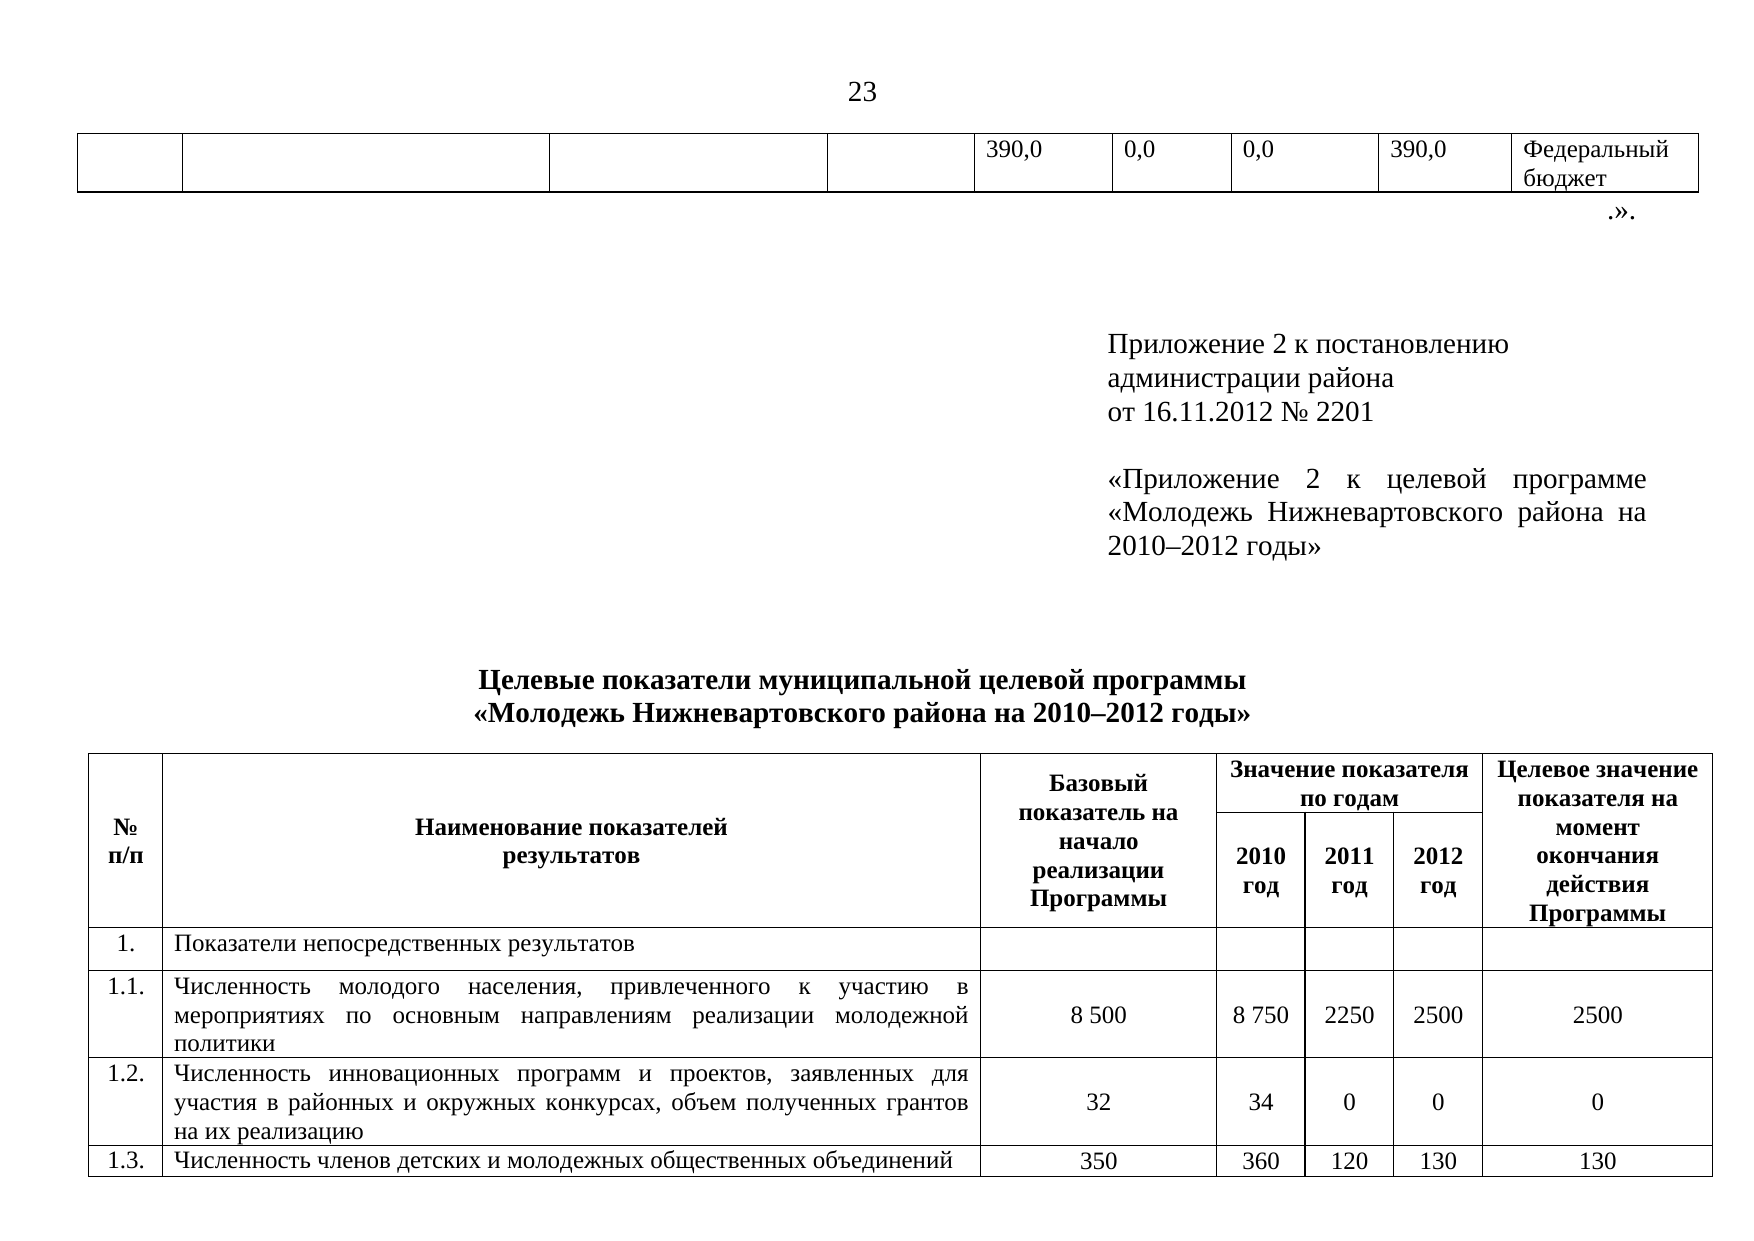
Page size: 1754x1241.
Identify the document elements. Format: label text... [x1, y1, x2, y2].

table_cell 130 [1394, 1146, 1482, 1176]
table_cell 120 [1306, 1146, 1393, 1176]
table_cell 2250 [1306, 971, 1393, 1057]
title администрации района [299, 360, 1647, 394]
table_cell Численность инновационных программ и проектов, заявленных для участия в районных и окружных конкурсах, объем полученных грантов на их реализацию [163, 1058, 980, 1144]
table_cell 1.3. [89, 1146, 162, 1176]
text .». [89, 193, 1636, 226]
table_cell Федеральный бюджет [1512, 134, 1698, 191]
title «Приложение 2 к целевой программе «Молодежь Нижневартовского района на 2010–2012 годы» [1107, 461, 1647, 561]
table_cell 2500 [1483, 971, 1712, 1057]
table_cell 8 750 [1217, 971, 1304, 1057]
table_cell 2010 год [1217, 813, 1304, 927]
table_cell 390,0 [1379, 134, 1511, 191]
table_header Базовый показатель на начало реализации Программы [981, 754, 1216, 927]
table_cell 390,0 [975, 134, 1112, 191]
table_cell Численность членов детских и молодежных общественных объединений [163, 1146, 980, 1176]
table_cell 8 500 [981, 971, 1216, 1057]
table_cell [1217, 928, 1304, 970]
table_header Значение показателя по годам [1217, 754, 1482, 812]
table_header Целевое значение показателя на момент окончания действия Программы [1483, 754, 1712, 927]
table_cell 0 [1483, 1058, 1712, 1144]
table_cell 2500 [1394, 971, 1482, 1057]
table_cell 2011 год [1306, 813, 1393, 927]
table_cell [1394, 928, 1482, 970]
table_cell Показатели непосредственных результатов [163, 928, 980, 970]
table_header Наименование показателей результатов [163, 754, 980, 927]
table_cell 1.1. [89, 971, 162, 1057]
table_cell 0,0 [1232, 134, 1378, 191]
table_cell 0 [1394, 1058, 1482, 1144]
table_cell 32 [981, 1058, 1216, 1144]
table_cell 0,0 [1113, 134, 1231, 191]
table_cell 350 [981, 1146, 1216, 1176]
table_cell [981, 928, 1216, 970]
table_cell 360 [1217, 1146, 1304, 1176]
text «Молодежь Нижневартовского района на 2010–2012 годы» [89, 696, 1636, 729]
table_cell 130 [1483, 1146, 1712, 1176]
title Приложение 2 к постановлению [299, 327, 1647, 360]
text Целевые показатели муниципальной целевой программы [89, 662, 1636, 696]
text от 16.11.2012 № 2201 [89, 394, 1636, 427]
table_cell 2012 год [1394, 813, 1482, 927]
table_cell [1483, 928, 1712, 970]
table_cell [1306, 928, 1393, 970]
table_cell 0 [1306, 1058, 1393, 1144]
table_cell 1.2. [89, 1058, 162, 1144]
table_cell 1. [89, 928, 162, 970]
table_header № п/п [89, 754, 162, 927]
table_cell Численность молодого населения, привлеченного к участию в мероприятиях по основным направлениям реализации молодежной политики [163, 971, 980, 1057]
table_cell 34 [1217, 1058, 1304, 1144]
